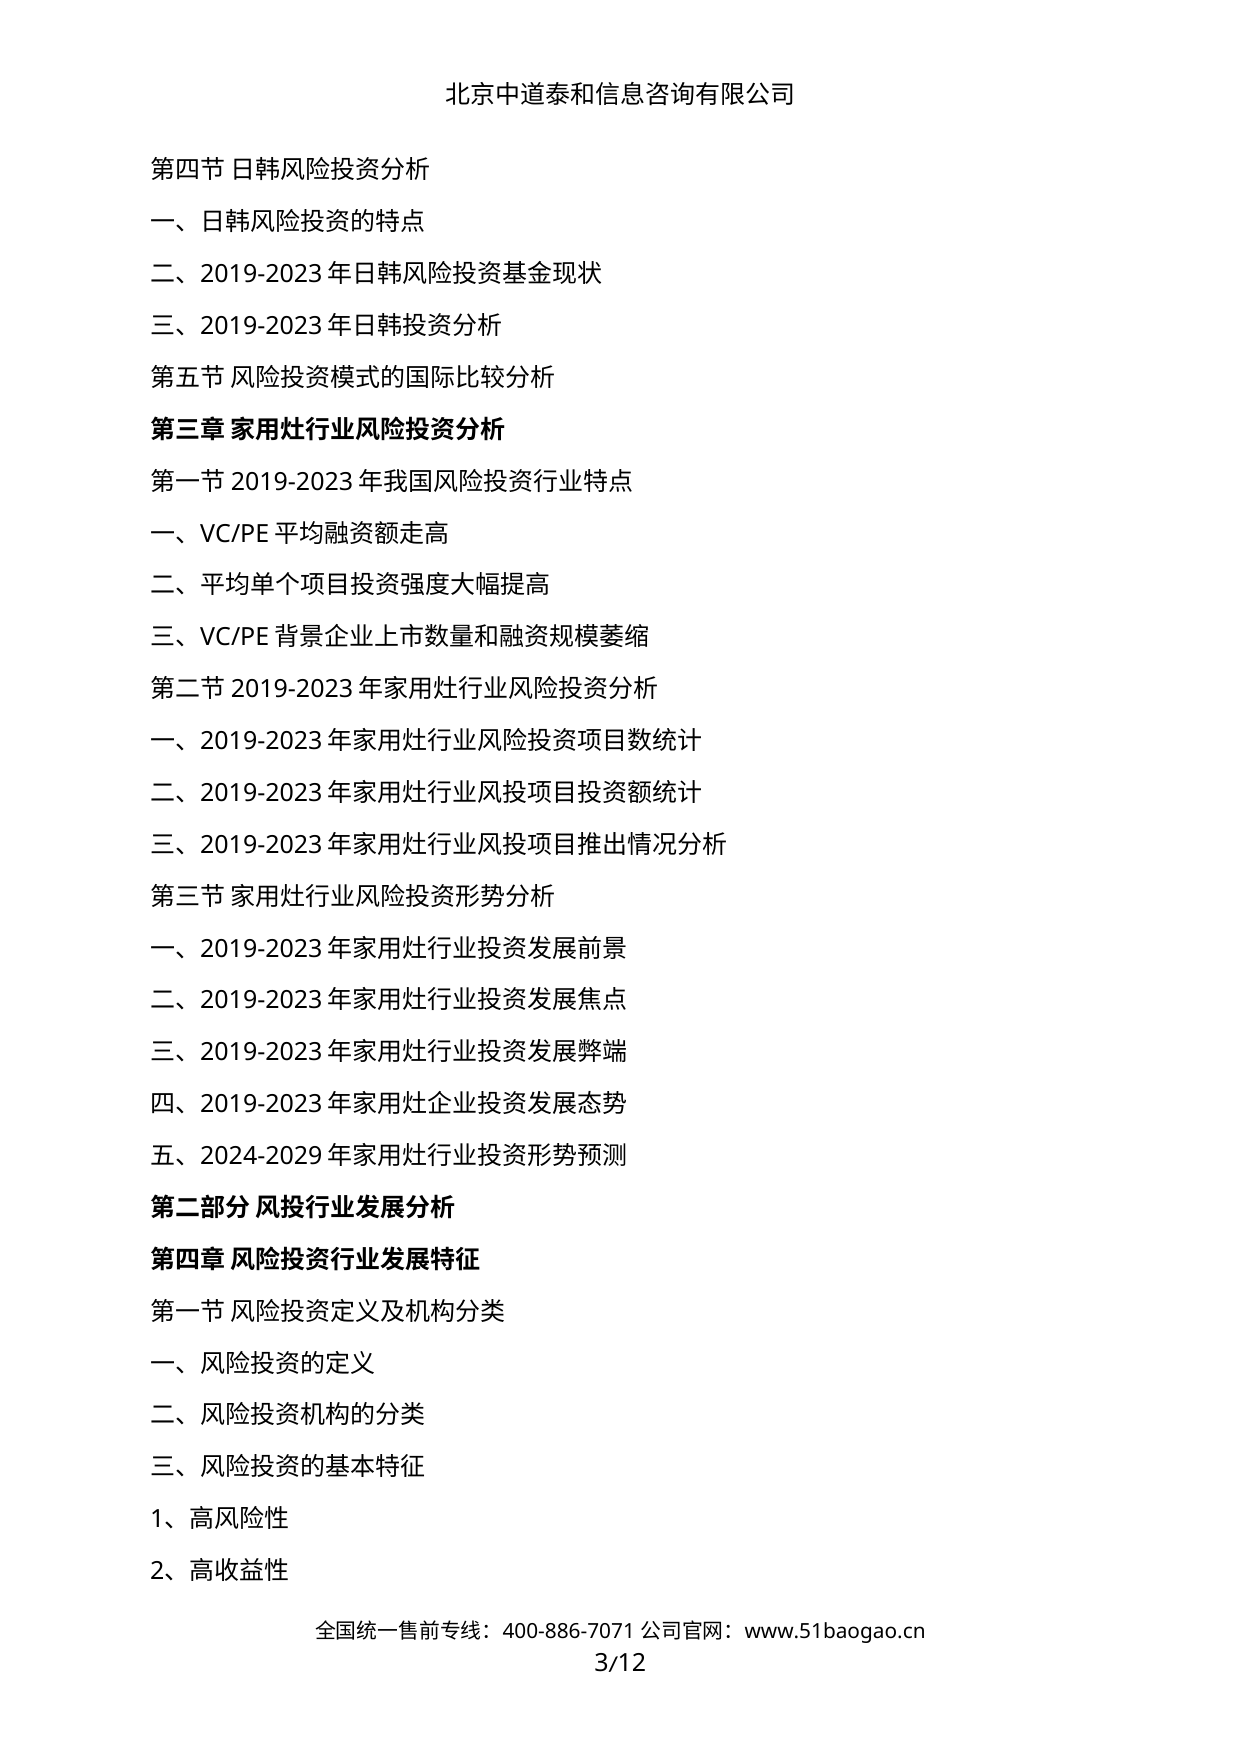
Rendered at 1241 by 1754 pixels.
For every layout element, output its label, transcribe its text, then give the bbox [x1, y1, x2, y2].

text 二、2019-2023年家用灶行业风投项目投资额统计 [150, 772, 1090, 809]
text 二、2019-2023年日韩风险投资基金现状 [150, 254, 1090, 290]
text 二、2019-2023年家用灶行业投资发展焦点 [150, 980, 1090, 1016]
text 三、VC/PE背景企业上市数量和融资规模萎缩 [150, 617, 1090, 653]
text 第二节 2019-2023年家用灶行业风险投资分析 [150, 669, 1090, 705]
text 第五节 风险投资模式的国际比较分析 [150, 357, 1090, 394]
text 第一节 2019-2023年我国风险投资行业特点 [150, 461, 1090, 497]
text 三、2019-2023年家用灶行业风投项目推出情况分析 [150, 824, 1090, 861]
text 第三节 家用灶行业风险投资形势分析 [150, 876, 1090, 912]
text 一、日韩风险投资的特点 [150, 202, 1090, 238]
text 二、平均单个项目投资强度大幅提高 [150, 565, 1090, 601]
text 2、高收益性 [150, 1551, 1090, 1587]
text 三、风险投资的基本特征 [150, 1447, 1090, 1483]
text 一、风险投资的定义 [150, 1343, 1090, 1379]
text 三、2019-2023年家用灶行业投资发展弊端 [150, 1032, 1090, 1068]
text 一、2019-2023年家用灶行业风险投资项目数统计 [150, 721, 1090, 757]
text 四、2019-2023年家用灶企业投资发展态势 [150, 1084, 1090, 1120]
text 一、2019-2023年家用灶行业投资发展前景 [150, 928, 1090, 964]
text 第二部分 风投行业发展分析 [150, 1187, 1090, 1224]
text 第四章 风险投资行业发展特征 [150, 1239, 1090, 1276]
text 第四节 日韩风险投资分析 [150, 150, 1090, 186]
text 第三章 家用灶行业风险投资分析 [150, 409, 1090, 446]
text 1、高风险性 [150, 1499, 1090, 1535]
text 三、2019-2023年日韩投资分析 [150, 306, 1090, 342]
text 一、VC/PE平均融资额走高 [150, 513, 1090, 549]
text 五、2024-2029年家用灶行业投资形势预测 [150, 1136, 1090, 1172]
text 二、风险投资机构的分类 [150, 1395, 1090, 1431]
text 第一节 风险投资定义及机构分类 [150, 1291, 1090, 1327]
